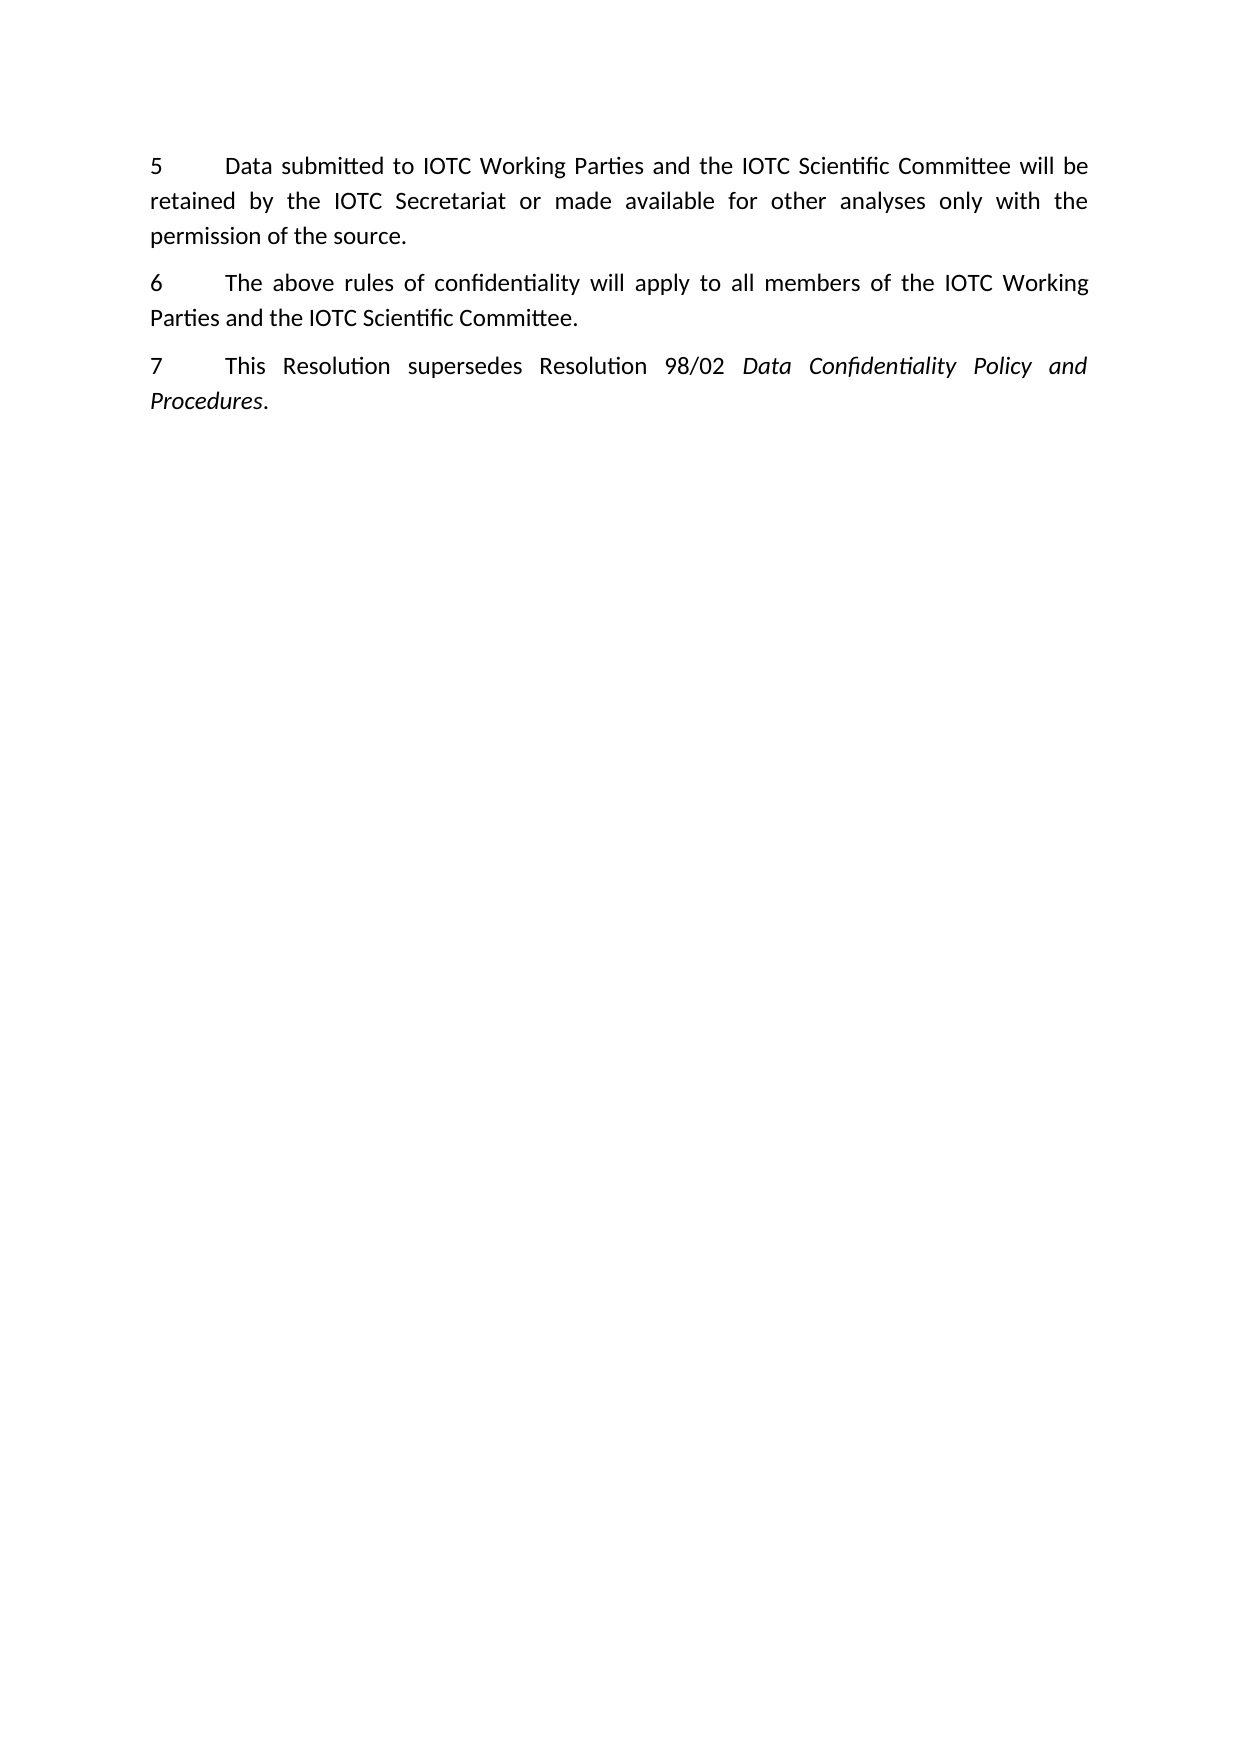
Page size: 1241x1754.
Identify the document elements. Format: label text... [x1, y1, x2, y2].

text 6 The above rules of confidentiality will apply to all members of the IOTC Working Parties and the IOTC Scientific Committee. [150, 267, 1090, 333]
text 5 Data submitted to IOTC Working Parties and the IOTC Scientific Committee will be retained by the IOTC Secretariat or made available for other analyses only with the permission of the source. [150, 150, 1090, 251]
text 7 This Resolution supersedes Resolution 98/02 Data Confidentiality Policy and Procedures. [150, 350, 1090, 416]
